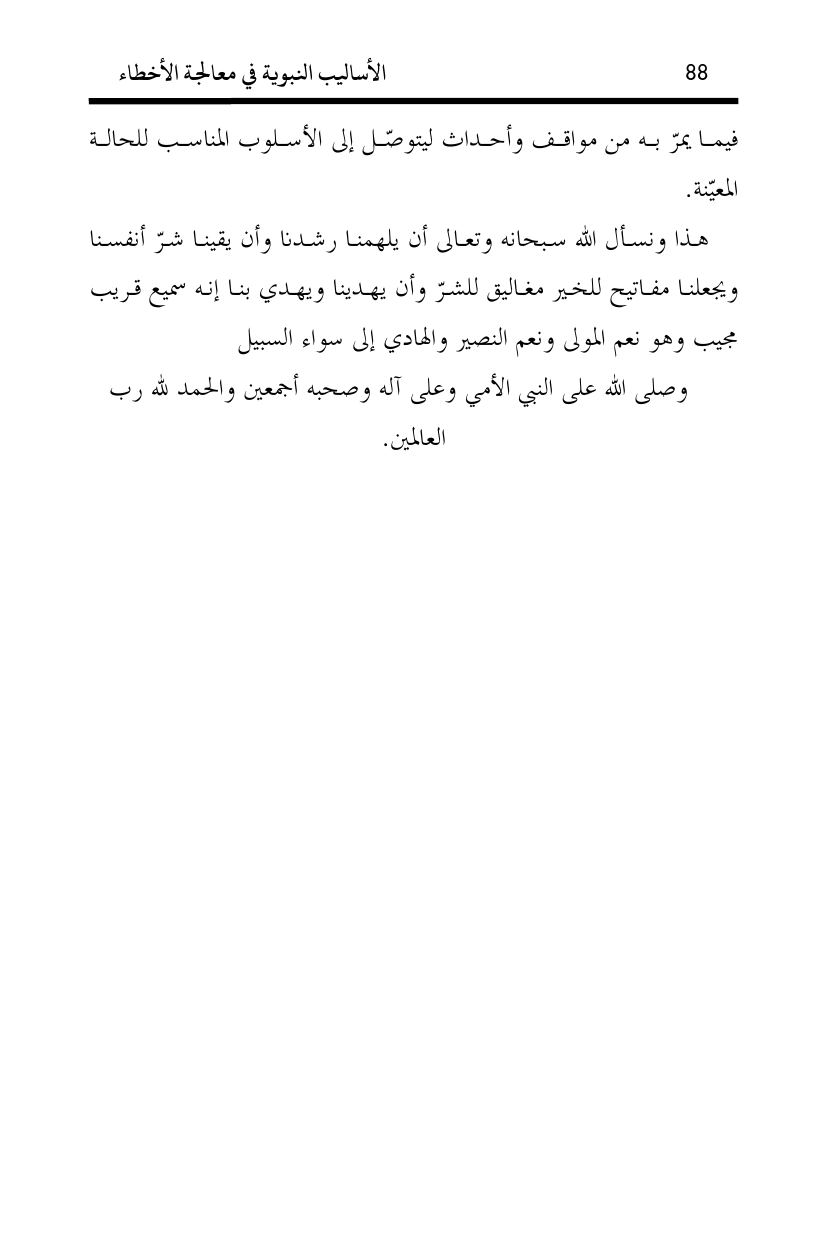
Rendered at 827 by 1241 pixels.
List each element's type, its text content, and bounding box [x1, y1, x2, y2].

text وصلى الله على النبي الأمي وعلى آله وصحبه أجمعين والحمد لله رب العالمين. [89, 364, 738, 464]
text هذا ونسأل الله سبحانه وتعالى أن يلهمنا رشدنا وأن يقينا شرّ أنفسنا ويجعلنا مفاتيح للخير مغاليق للشرّ وأن يهدينا ويهدي بنا إنه سميع قريب مجيب وهو نعم المولى ونعم النصير والهادي إلى سواء السبيل [89, 215, 738, 364]
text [89, 115, 738, 215]
